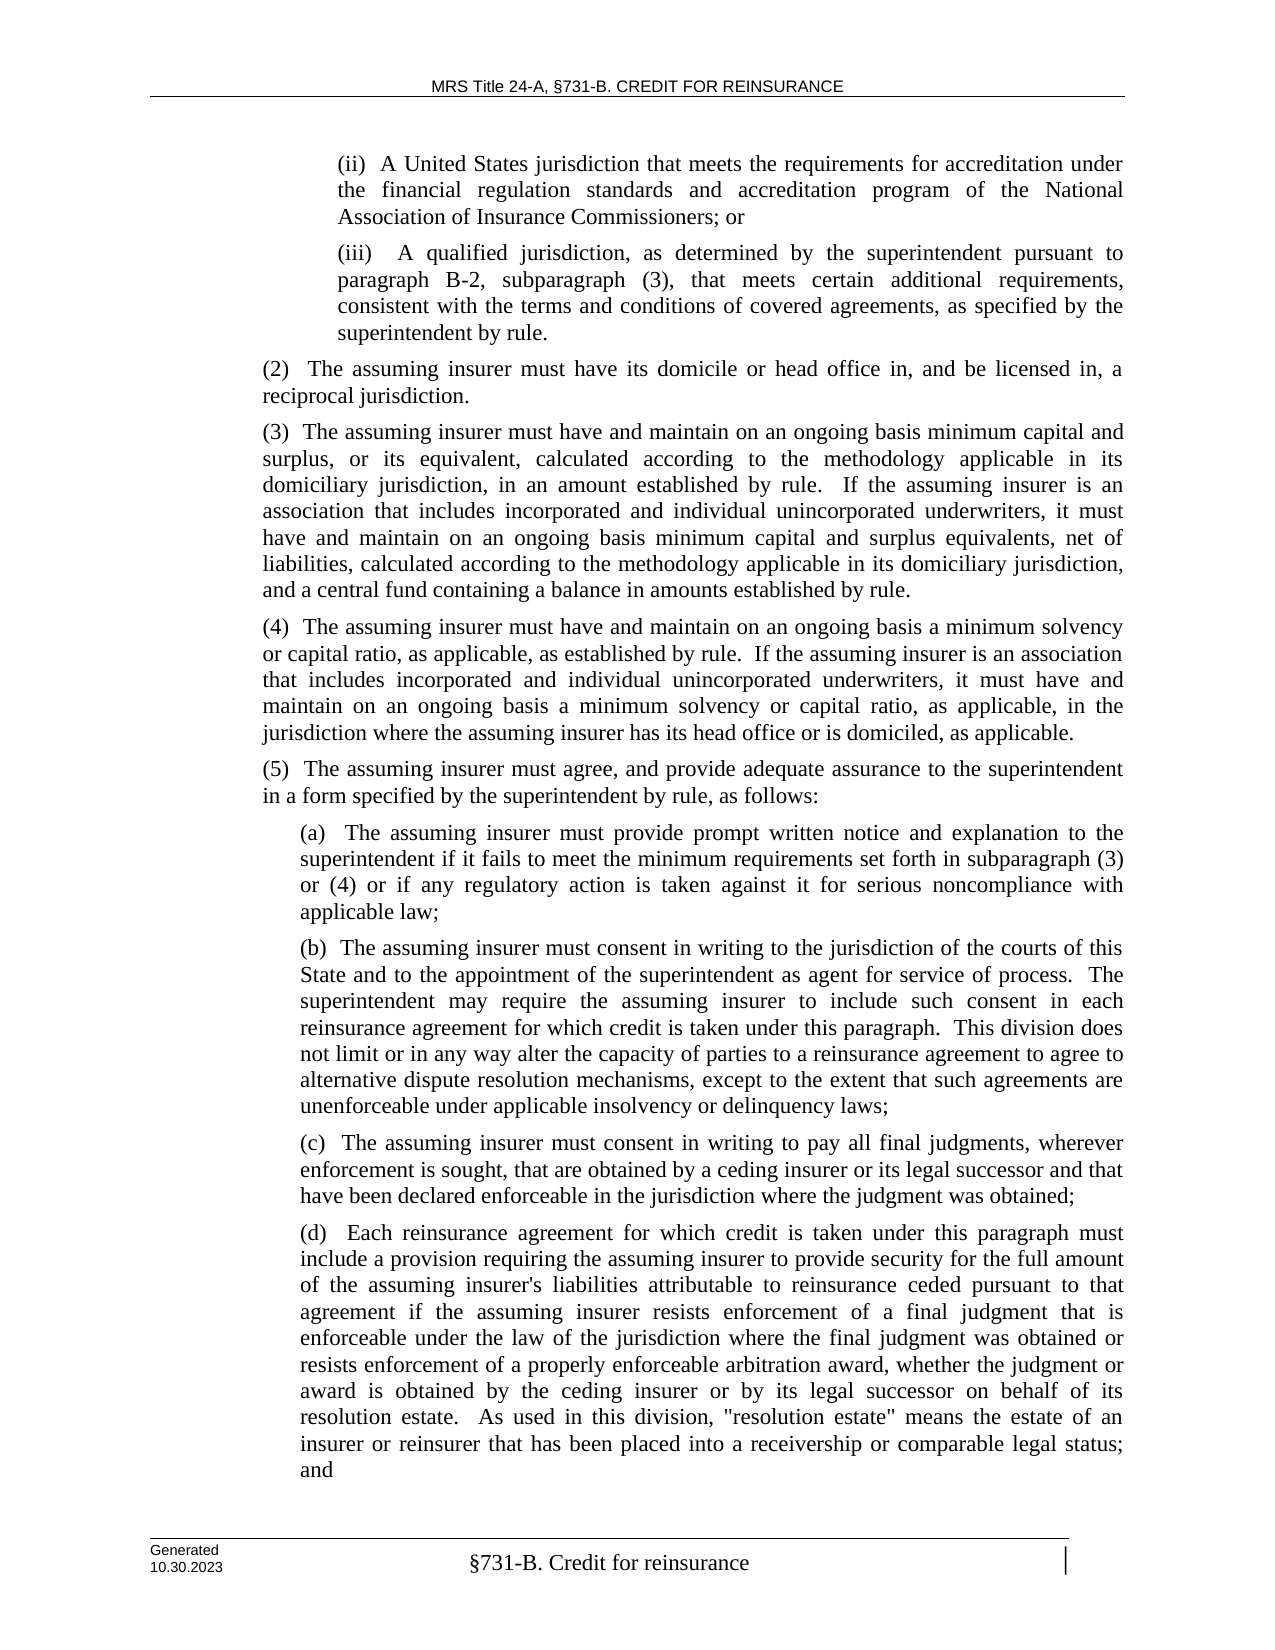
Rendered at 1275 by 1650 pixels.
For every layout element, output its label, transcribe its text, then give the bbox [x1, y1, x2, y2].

text (d) Each reinsurance agreement for which credit is taken under this paragraph must include a provision requiring the assuming insurer to provide security for the full amount of the assuming insurer's liabilities attributable to reinsurance ceded pursuant to that agreement if the assuming insurer resists enforcement of a final judgment that is enforceable under the law of the jurisdiction where the final judgment was obtained or resists enforcement of a properly enforceable arbitration award, whether the judgment or award is obtained by the ceding insurer or by its legal successor on behalf of its resolution estate. As used in this division, "resolution estate" means the estate of an insurer or reinsurer that has been placed into a receivership or comparable legal status; and [300, 1219, 1125, 1482]
text (5) The assuming insurer must agree, and provide adequate assurance to the superintendent in a form specified by the superintendent by rule, as follows: [262, 756, 1125, 808]
text (a) The assuming insurer must provide prompt written notice and explanation to the superintendent if it fails to meet the minimum requirements set forth in subparagraph (3) or (4) or if any regulatory action is taken against it for serious noncompliance with applicable law; [300, 819, 1125, 924]
text (iii) A qualified jurisdiction, as determined by the superintendent pursuant to paragraph B‑2, subparagraph (3), that meets certain additional requirements, consistent with the terms and conditions of covered agreements, as specified by the superintendent by rule. [337, 239, 1125, 345]
text (c) The assuming insurer must consent in writing to pay all final judgments, wherever enforcement is sought, that are obtained by a ceding insurer or its legal successor and that have been declared enforceable in the jurisdiction where the judgment was obtained; [300, 1129, 1125, 1208]
text (2) The assuming insurer must have its domicile or head office in, and be licensed in, a reciprocal jurisdiction. [262, 355, 1125, 408]
text (b) The assuming insurer must consent in writing to the jurisdiction of the courts of this State and to the appointment of the superintendent as agent for service of process. The superintendent may require the assuming insurer to include such consent in each reinsurance agreement for which credit is taken under this paragraph. This division does not limit or in any way alter the capacity of parties to a reinsurance agreement to agree to alternative dispute resolution mechanisms, except to the extent that such agreements are unenforceable under applicable insolvency or delinquency laws; [300, 934, 1125, 1119]
text (4) The assuming insurer must have and maintain on an ongoing basis a minimum solvency or capital ratio, as applicable, as established by rule. If the assuming insurer is an association that includes incorporated and individual unincorporated underwriters, it must have and maintain on an ongoing basis a minimum solvency or capital ratio, as applicable, in the jurisdiction where the assuming insurer has its head office or is domiciled, as applicable. [262, 613, 1125, 745]
text (ii) A United States jurisdiction that meets the requirements for accreditation under the financial regulation standards and accreditation program of the National Association of Insurance Commissioners; or [337, 150, 1125, 229]
text (3) The assuming insurer must have and maintain on an ongoing basis minimum capital and surplus, or its equivalent, calculated according to the methodology applicable in its domiciliary jurisdiction, in an amount established by rule. If the assuming insurer is an association that includes incorporated and individual unincorporated underwriters, it must have and maintain on an ongoing basis minimum capital and surplus equivalents, net of liabilities, calculated according to the methodology applicable in its domiciliary jurisdiction, and a central fund containing a balance in amounts established by rule. [262, 418, 1125, 603]
